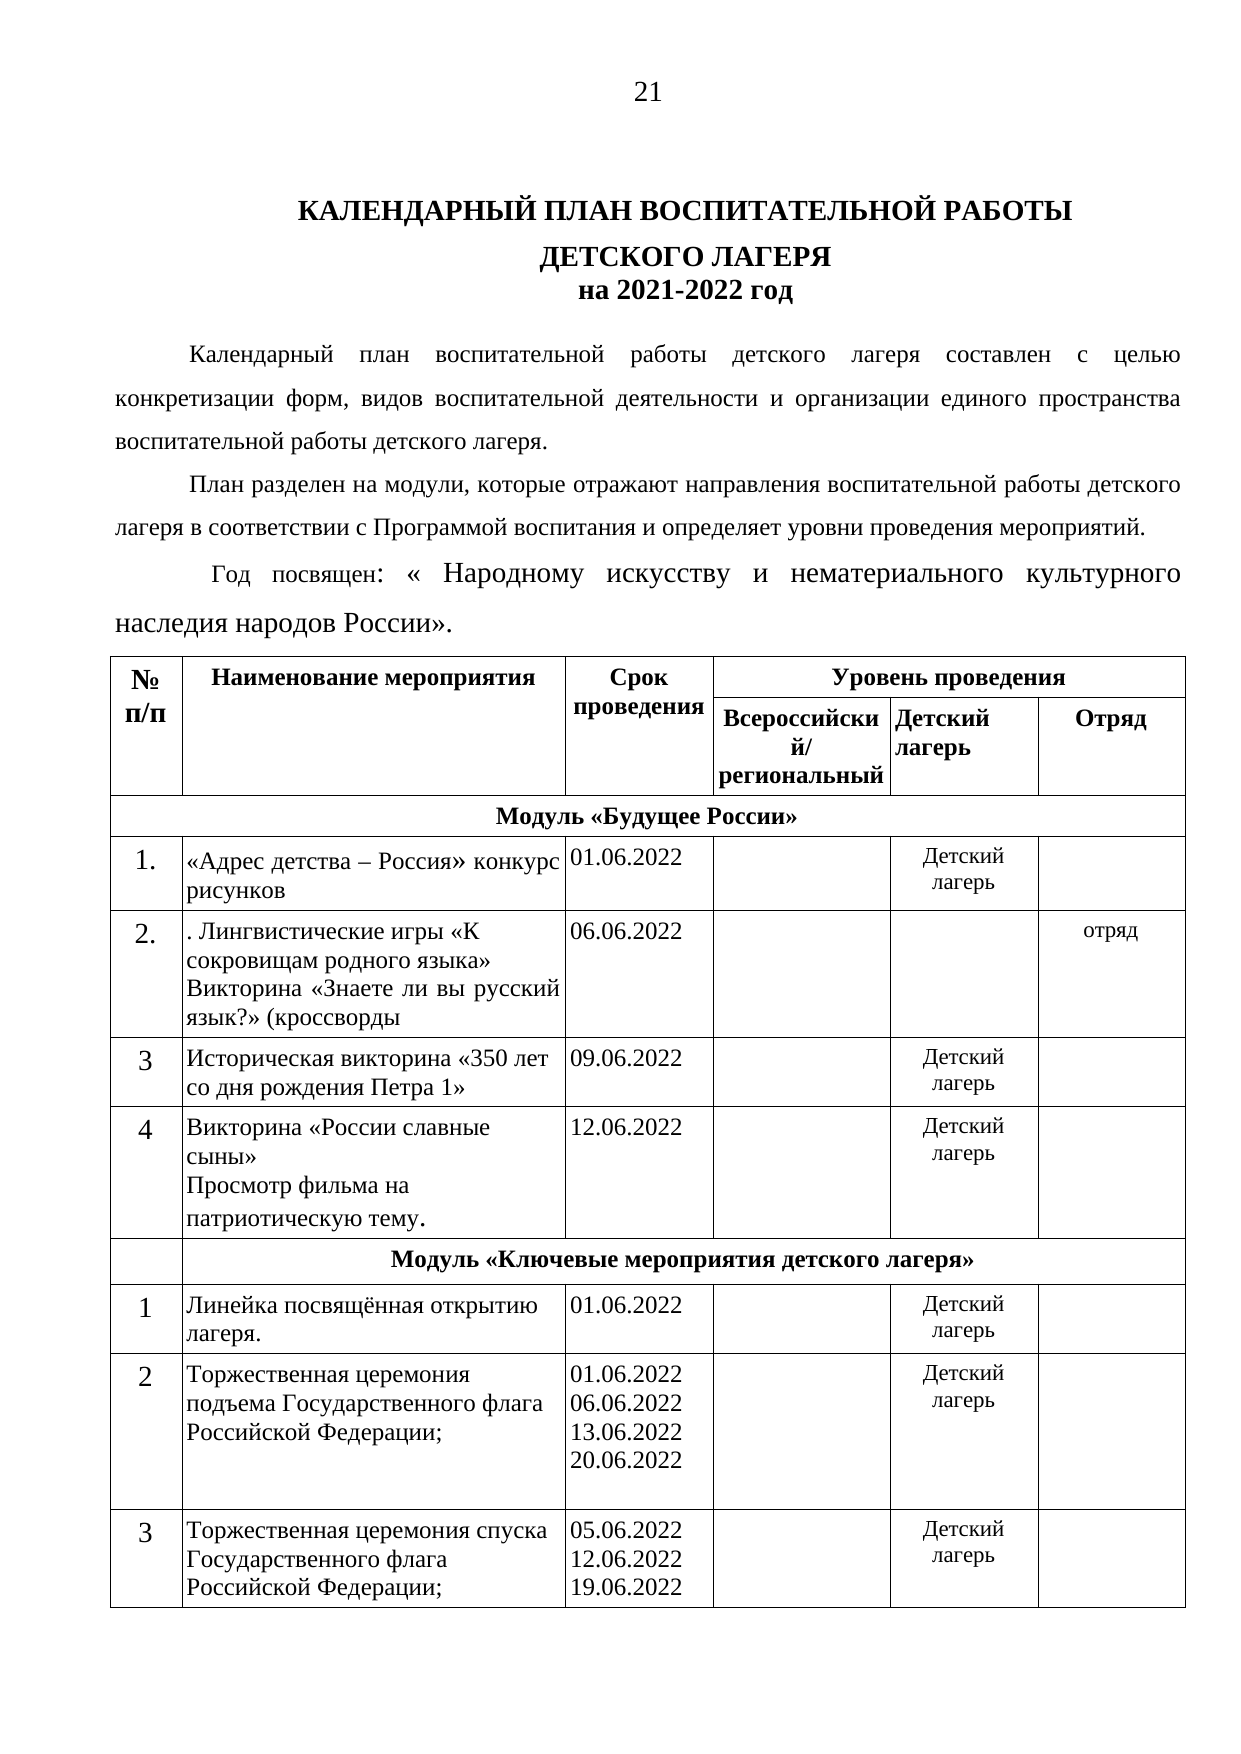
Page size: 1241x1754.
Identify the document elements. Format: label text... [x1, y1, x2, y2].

table_header № п/п [111, 657, 182, 795]
table_cell 06.06.2022 [566, 911, 713, 1037]
table_cell Детский лагерь [891, 1510, 1038, 1607]
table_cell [183, 1510, 565, 1607]
table_cell Модуль «Ключевые мероприятия детского лагеря» [183, 1239, 1185, 1283]
table_cell [714, 1107, 890, 1238]
table_header Срок проведения [566, 657, 713, 795]
table_cell 3 [111, 1510, 182, 1607]
table_cell 12.06.2022 [566, 1107, 713, 1238]
table_cell Историческая викторина «350 лет со дня рождения Петра 1» [183, 1038, 565, 1106]
table_cell [1039, 1510, 1185, 1607]
table_cell Детский лагерь [891, 1285, 1038, 1353]
table_cell [714, 1285, 890, 1353]
table_cell [891, 911, 1038, 1037]
table_header Уровень проведения [714, 657, 1185, 697]
table_cell [714, 911, 890, 1037]
table_cell Торжественная церемония подъема Государственного флага Российской Федерации; [183, 1354, 565, 1509]
table_cell Детский лагерь [891, 1354, 1038, 1509]
table_cell [714, 1038, 890, 1106]
table_cell Детский лагерь [891, 1038, 1038, 1106]
table_cell Линейка посвящённая открытию лагеря. [183, 1285, 565, 1353]
table_cell 09.06.2022 [566, 1038, 713, 1106]
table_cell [566, 1510, 713, 1607]
table_cell Викторина «России славные сыны» Просмотр фильма на патриотическую тему. [183, 1107, 565, 1238]
text План разделен на модули, которые отражают направления воспитательной работы детского лагеря в соответствии с Программой воспитания и определяет уровни проведения мероприятий. [115, 469, 1182, 541]
table_cell 2 [111, 1354, 182, 1509]
table_cell 4 [111, 1107, 182, 1238]
table_cell [1039, 837, 1185, 910]
text ДЕТСКОГО ЛАГЕРЯ [115, 239, 1182, 272]
table_cell Модуль «Будущее России» [111, 796, 1185, 836]
table_cell [1039, 1285, 1185, 1353]
table_cell «Адрес детства – Россия» конкурс рисунков [183, 837, 565, 910]
table_cell [714, 1354, 890, 1509]
table_cell 01.06.2022 06.06.2022 13.06.2022 20.06.2022 [566, 1354, 713, 1509]
table_cell . Лингвистические игры «К сокровищам родного языка» Викторина «Знаете ли вы русский язык?» (кроссворды [183, 911, 565, 1037]
table_cell Всероссийский/ региональный [714, 698, 890, 795]
table_cell [714, 837, 890, 910]
table_cell отряд [1039, 911, 1185, 1037]
table_cell Отряд [1039, 698, 1185, 795]
table_cell 3 [111, 1038, 182, 1106]
table_cell Детский лагерь [891, 698, 1038, 795]
table_cell 1. [111, 837, 182, 910]
table_cell Детский лагерь [891, 837, 1038, 910]
table_cell [111, 1239, 182, 1283]
table_header Наименование мероприятия [183, 657, 565, 795]
table_cell [1039, 1038, 1185, 1106]
table_cell 01.06.2022 [566, 1285, 713, 1353]
table_cell [714, 1510, 890, 1607]
text КАЛЕНДАРНЫЙ ПЛАН ВОСПИТАТЕЛЬНОЙ РАБОТЫ [115, 193, 1182, 226]
table_cell 2. [111, 911, 182, 1037]
table_cell 1 [111, 1285, 182, 1353]
table_cell [1039, 1107, 1185, 1238]
text на 2021-2022 год [115, 272, 1182, 306]
text Календарный план воспитательной работы детского лагеря составлен с целью конкретизации форм, видов воспитательной деятельности и организации единого пространства воспитательной работы детского лагеря. [115, 339, 1182, 454]
table_cell 01.06.2022 [566, 837, 713, 910]
table_cell [1039, 1354, 1185, 1509]
table_cell Детский лагерь [891, 1107, 1038, 1238]
text Год посвящен: « Народному искусству и нематериального культурного наследия народов России». [115, 555, 1182, 639]
